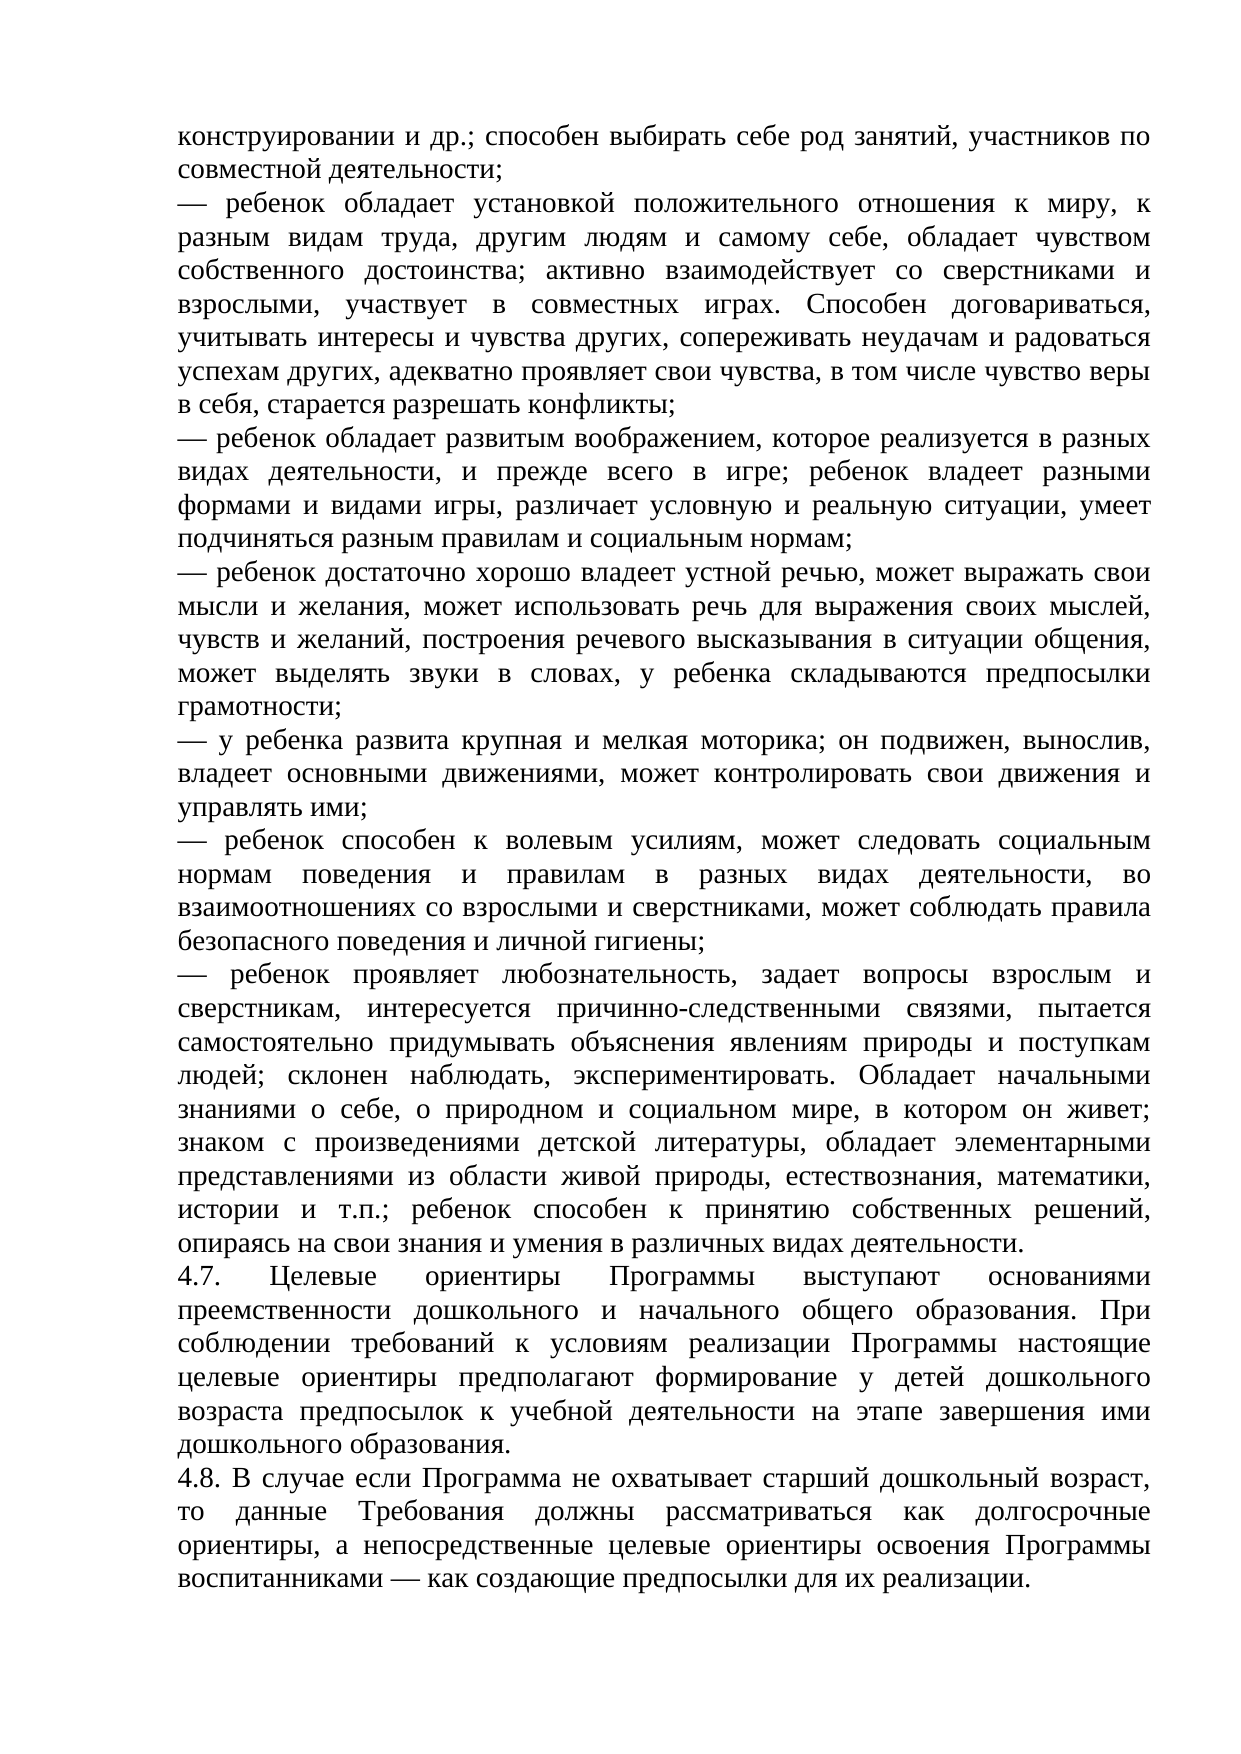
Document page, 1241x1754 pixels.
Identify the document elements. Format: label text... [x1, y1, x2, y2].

text — у ребенка развита крупная и мелкая моторика; он подвижен, вынослив, владеет основными движениями, может контролировать свои движения и управлять ими; [177, 722, 1152, 822]
text 4.7. Целевые ориентиры Программы выступают основаниями преемственности дошкольного и начального общего образования. При соблюдении требований к условиям реализации Программы настоящие целевые ориентиры предполагают формирование у детей дошкольного возраста предпосылок к учебной деятельности на этапе завершения ими дошкольного образования. [177, 1258, 1152, 1460]
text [177, 118, 1152, 185]
text — ребенок обладает установкой положительного отношения к миру, к разным видам труда, другим людям и самому себе, обладает чувством собственного достоинства; активно взаимодействует со сверстниками и взрослыми, участвует в совместных играх. Способен договариваться, учитывать интересы и чувства других, сопереживать неудачам и радоваться успехам других, адекватно проявляет свои чувства, в том числе чувство веры в себя, старается разрешать конфликты; [177, 185, 1152, 420]
text 4.8. В случае если Программа не охватывает старший дошкольный возраст, то данные Требования должны рассматриваться как долгосрочные ориентиры, а непосредственные целевые ориентиры освоения Программы воспитанниками — как создающие предпосылки для их реализации. [177, 1460, 1152, 1594]
text — ребенок способен к волевым усилиям, может следовать социальным нормам поведения и правилам в разных видах деятельности, во взаимоотношениях со взрослыми и сверстниками, может соблюдать правила безопасного поведения и личной гигиены; [177, 822, 1152, 957]
text — ребенок проявляет любознательность, задает вопросы взрослым и сверстникам, интересуется причинно-следственными связями, пытается самостоятельно придумывать объяснения явлениям природы и поступкам людей; склонен наблюдать, экспериментировать. Обладает начальными знаниями о себе, о природном и социальном мире, в котором он живет; знаком с произведениями детской литературы, обладает элементарными представлениями из области живой природы, естествознания, математики, истории и т.п.; ребенок способен к принятию собственных решений, опираясь на свои знания и умения в различных видах деятельности. [177, 957, 1152, 1258]
text — ребенок достаточно хорошо владеет устной речью, может выражать свои мысли и желания, может использовать речь для выражения своих мыслей, чувств и желаний, построения речевого высказывания в ситуации общения, может выделять звуки в словах, у ребенка складываются предпосылки грамотности; [177, 554, 1152, 722]
text — ребенок обладает развитым воображением, которое реализуется в разных видах деятельности, и прежде всего в игре; ребенок владеет разными формами и видами игры, различает условную и реальную ситуации, умеет подчиняться разным правилам и социальным нормам; [177, 420, 1152, 554]
